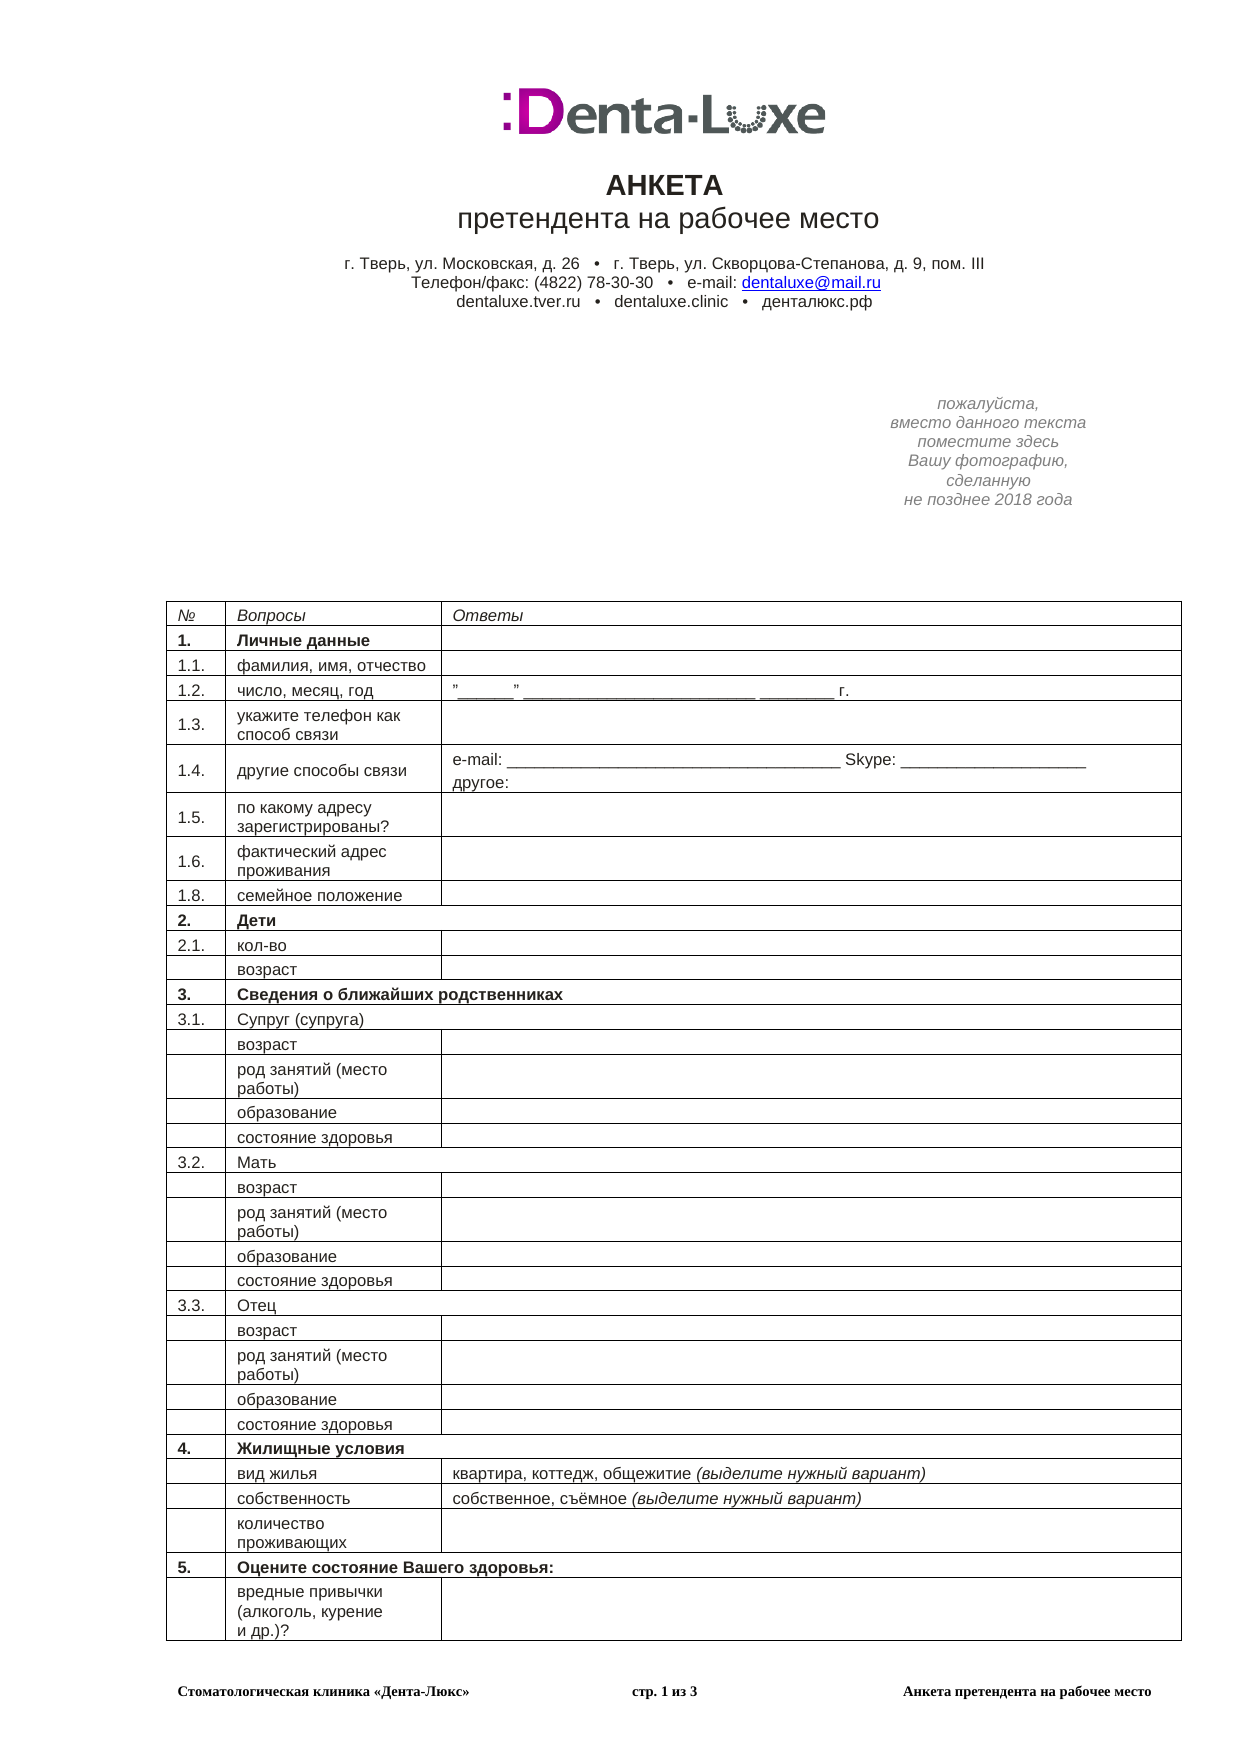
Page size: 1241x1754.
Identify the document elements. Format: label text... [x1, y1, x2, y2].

table_cell 1.5. [167, 793, 225, 836]
table_cell образование [226, 1385, 441, 1409]
table_cell [442, 881, 1181, 905]
table_cell [167, 1099, 225, 1122]
table_cell Оцените состояние Вашего здоровья: [226, 1553, 1181, 1577]
table_cell [167, 1509, 225, 1552]
table_cell фамилия, имя, отчество [226, 651, 441, 675]
table_cell [442, 701, 1181, 744]
table_cell [442, 1198, 1181, 1241]
table_header пожалуйста, вместо данного текста поместите здесь Вашу фотографию, сделанную не позднее 2018 года [856, 359, 1120, 543]
table_cell число, месяц, год [226, 676, 441, 700]
text АНКЕТА [177, 167, 1152, 201]
table_cell Жилищные условия [226, 1435, 1181, 1458]
table_cell 1.4. [167, 745, 225, 792]
table_cell Отец [226, 1291, 1181, 1315]
table_cell Дети [226, 906, 1181, 930]
table_cell укажите телефон как способ связи [226, 701, 441, 744]
table_cell по какому адресу зарегистрированы? [226, 793, 441, 836]
table_cell [167, 1410, 225, 1433]
table_cell 3.2. [167, 1148, 225, 1172]
table_cell [442, 1509, 1181, 1552]
table_cell [442, 1316, 1181, 1340]
table_cell [167, 1459, 225, 1483]
table_cell вид жилья [226, 1459, 441, 1483]
table_cell [442, 931, 1181, 954]
table_cell [167, 1173, 225, 1197]
table_cell [442, 1173, 1181, 1197]
table_cell [167, 1341, 225, 1384]
text г. Тверь, ул. Московская, д. 26 • г. Тверь, ул. Скворцова-Степанова, д. 9, пом. III [177, 254, 1152, 273]
table_cell 1. [167, 626, 225, 650]
table_cell [442, 1341, 1181, 1384]
table_cell [442, 1055, 1181, 1098]
table_cell Сведения о ближайших родственниках [226, 980, 1181, 1004]
table_cell другие способы связи [226, 745, 441, 792]
table_cell 2.1. [167, 931, 225, 954]
table_cell [442, 651, 1181, 675]
table_cell род занятий (место работы) [226, 1198, 441, 1241]
table_cell [167, 1055, 225, 1098]
table_cell Мать [226, 1148, 1181, 1172]
table_cell [167, 1198, 225, 1241]
table_cell 3. [167, 980, 225, 1004]
text претендента на рабочее место [177, 201, 1152, 234]
table_cell [442, 1267, 1181, 1290]
table_cell 3.3. [167, 1291, 225, 1315]
table_cell семейное положение [226, 881, 441, 905]
table_cell образование [226, 1099, 441, 1122]
table_cell 5. [167, 1553, 225, 1577]
table_header Вопросы [226, 602, 441, 625]
table_cell ”______” _________________________ ________ г. [442, 676, 1181, 700]
table_cell [442, 837, 1181, 880]
table_cell [167, 1385, 225, 1409]
table_cell 4. [167, 1435, 225, 1458]
table_cell [167, 1267, 225, 1290]
table_cell [167, 956, 225, 979]
picture [503, 88, 826, 134]
table_cell 1.1. [167, 651, 225, 675]
table_cell возраст [226, 956, 441, 979]
table_cell Личные данные [226, 626, 441, 650]
table_cell кол-во [226, 931, 441, 954]
table_cell [442, 1242, 1181, 1266]
table_cell [167, 1242, 225, 1266]
table_cell состояние здоровья [226, 1124, 441, 1147]
table_cell [442, 793, 1181, 836]
table_cell квартира, коттедж, общежитие (выделите нужный вариант) [442, 1459, 1181, 1483]
table_cell 1.6. [167, 837, 225, 880]
text Телефон/факс: (4822) 78-30-30 • e-mail: dentaluxe@mail.ru dentaluxe.tver.ru • dentaluxe.clinic • денталюкс.рф [177, 273, 1152, 311]
table_cell [167, 1578, 225, 1640]
table_cell 3.1. [167, 1005, 225, 1029]
table_cell [442, 1124, 1181, 1147]
table_cell собственное, съёмное (выделите нужный вариант) [442, 1484, 1181, 1508]
table_cell 1.8. [167, 881, 225, 905]
table_cell возраст [226, 1030, 441, 1054]
table_cell возраст [226, 1173, 441, 1197]
table_cell [167, 1030, 225, 1054]
table_cell [167, 1316, 225, 1340]
table_cell [167, 1124, 225, 1147]
table_cell [442, 1099, 1181, 1122]
table_header № [167, 602, 225, 625]
table_cell [442, 1578, 1181, 1640]
table_cell 1.3. [167, 701, 225, 744]
table_cell [442, 1385, 1181, 1409]
table_cell количество проживающих [226, 1509, 441, 1552]
table_cell вредные привычки (алкоголь, курение и др.)? [226, 1578, 441, 1640]
table_cell [167, 1484, 225, 1508]
table_cell состояние здоровья [226, 1410, 441, 1433]
table_cell Супруг (супруга) [226, 1005, 1181, 1029]
table_cell состояние здоровья [226, 1267, 441, 1290]
table_cell [442, 626, 1181, 650]
table_cell 1.2. [167, 676, 225, 700]
table_cell [442, 1410, 1181, 1433]
table_cell образование [226, 1242, 441, 1266]
table_header Ответы [442, 602, 1181, 625]
table_cell фактический адрес проживания [226, 837, 441, 880]
table_cell род занятий (место работы) [226, 1055, 441, 1098]
table_cell [442, 1030, 1181, 1054]
table_cell e-mail: ____________________________________ Skype: ____________________ другое: [442, 745, 1181, 792]
table_cell 2. [167, 906, 225, 930]
table_cell собственность [226, 1484, 441, 1508]
table_cell возраст [226, 1316, 441, 1340]
table_cell [442, 956, 1181, 979]
table_cell род занятий (место работы) [226, 1341, 441, 1384]
